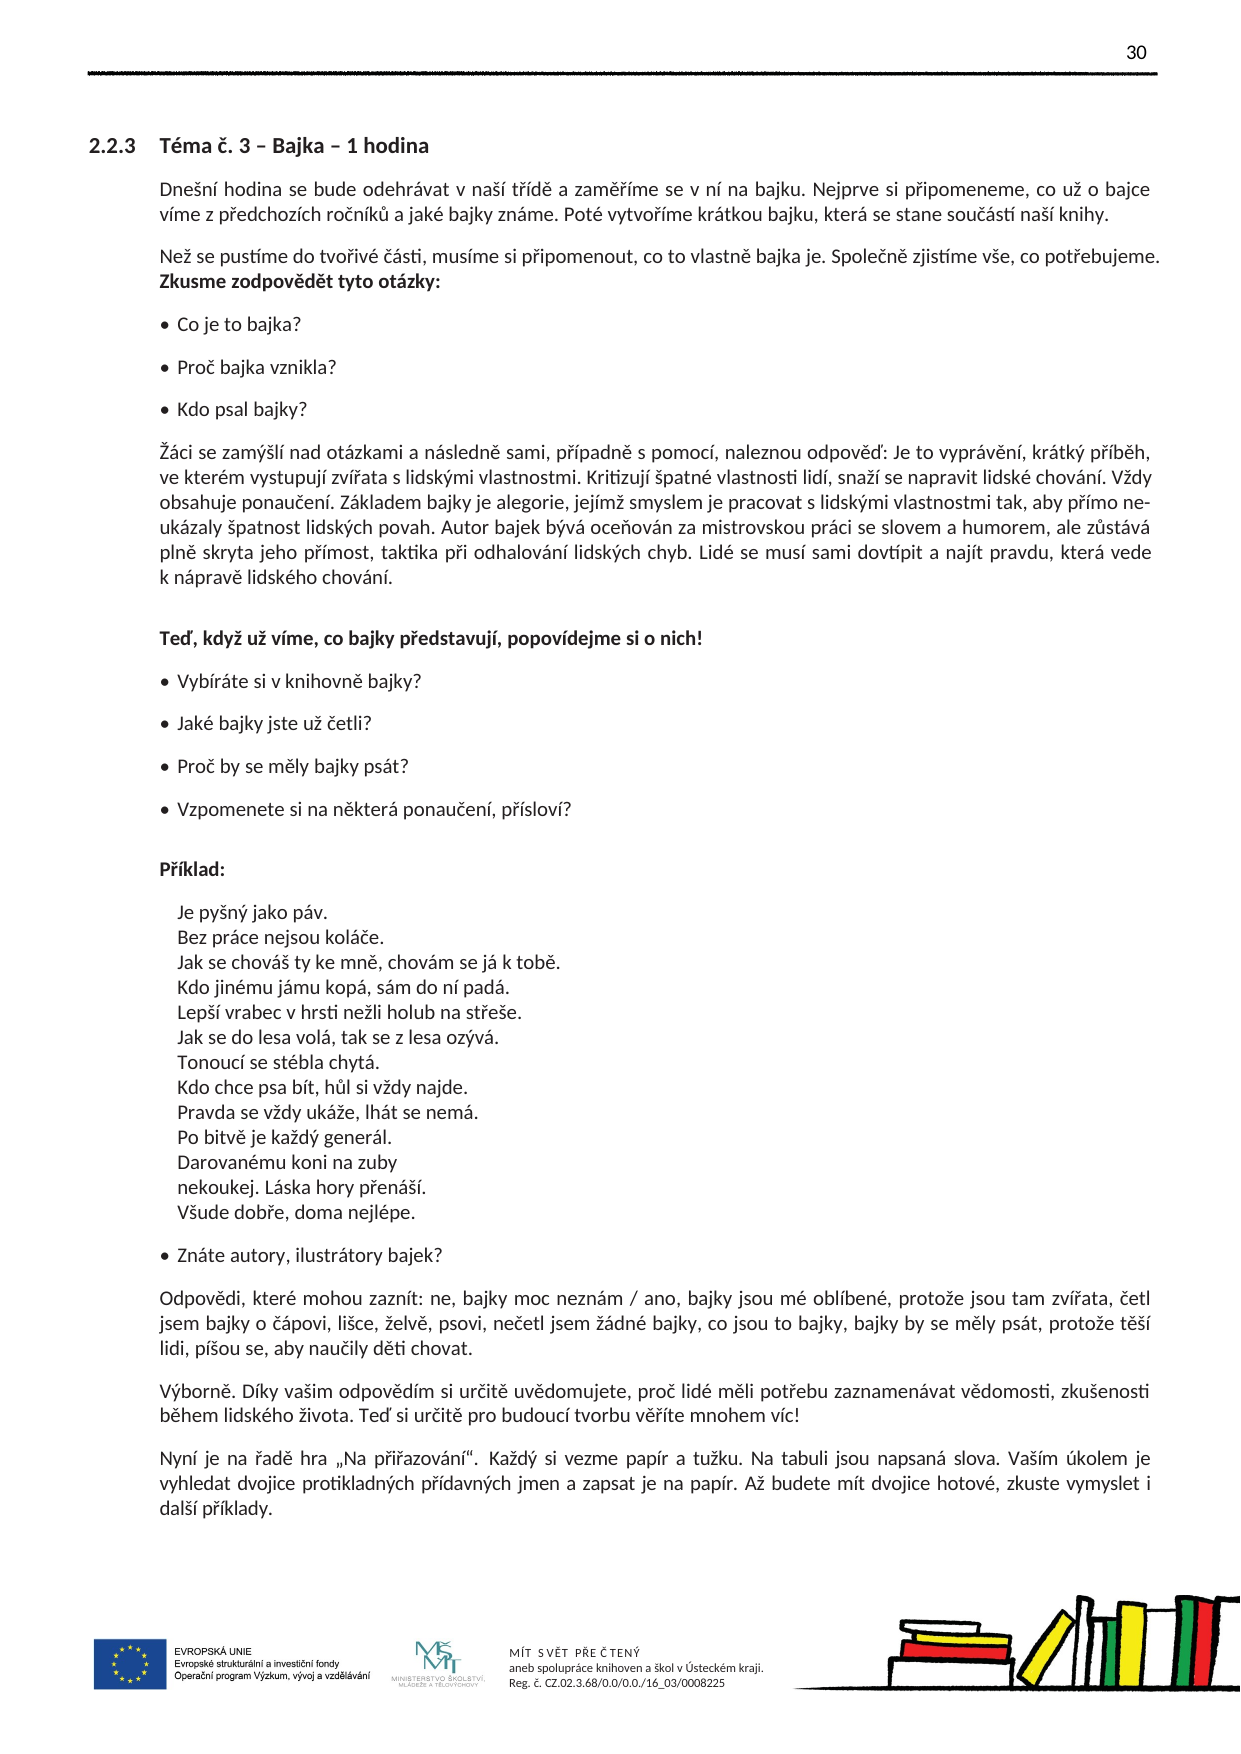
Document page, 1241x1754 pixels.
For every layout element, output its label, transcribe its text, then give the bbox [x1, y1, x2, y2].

text Žáci se zamýšlí nad otázkami a následně sami, případně s pomocí, naleznou odpověď: Je to vyprávění, krátký příběh, ve kterém vystupují zvířata s lidskými vlastnostmi. Kritizují špatné vlastnosti lidí, snaží se napravit lidské chování. Vždy obsahuje ponaučení. Základem bajky je alegorie, jejímž smyslem je pracovat s lidskými vlastnostmi tak, aby přímo ne- ukázaly špatnost lidských povah. Autor bajek bývá oceňován za mistrovskou práci se slovem a humorem, ale zůstává plně skryta jeho přímost, taktika při odhalování lidských chyb. Lidé se musí sami dovtípit a najít pravdu, která vede k nápravě lidského chování. [159, 440, 1152, 590]
list Vzpomenete si na některá ponaučení, přísloví? [159, 796, 1167, 821]
text Všude dobře, doma nejlépe. [177, 1200, 1167, 1225]
text Tonoucí se stébla chytá. [177, 1049, 1167, 1074]
subtitle Teď, když už víme, co bajky představují, popovídejme si o nich! [159, 625, 1167, 651]
text Kdo chce psa bít, hůl si vždy najde. Pravda se vždy ukáže, lhát se nemá. Po bitvě je každý generál. [177, 1075, 482, 1149]
text Je pyšný jako páv. [177, 899, 1167, 924]
text Lepší vrabec v hrsti nežli holub na střeše. Jak se do lesa volá, tak se z lesa ozývá. [177, 999, 532, 1049]
list Kdo psal bajky? [159, 397, 1167, 422]
list Co je to bajka? [159, 311, 1167, 337]
subtitle Příklad: [159, 856, 1167, 882]
picture [87, 71, 1158, 76]
text Odpovědi, které mohou zaznít: ne, bajky moc neznám / ano, bajky jsou mé oblíbené, protože jsou tam zvířata, četl jsem bajky o čápovi, lišce, želvě, psovi, nečetl jsem žádné bajky, co jsou to bajky, bajky by se měly psát, protože těší lidi, píšou se, aby naučily děti chovat. [159, 1285, 1152, 1360]
text Bez práce nejsou koláče. [177, 924, 1167, 949]
picture [93, 1638, 485, 1690]
text Než se pustíme do tvořivé části, musíme si připomenout, co to vlastně bajka je. Společně zjistíme vše, co potřebujeme. [159, 243, 1167, 269]
text Výborně. Díky vašim odpovědím si určitě uvědomujete, proč lidé měli potřebu zaznamenávat vědomosti, zkušenosti během lidského života. Teď si určitě pro budoucí tvorbu věříte mnohem víc! [159, 1378, 1152, 1428]
list Proč by se měly bajky psát? [159, 753, 1167, 779]
text Jak se chováš ty ke mně, chovám se já k tobě. Kdo jinému jámu kopá, sám do ní padá. [177, 949, 588, 999]
text Nyní je na řadě hra „Na přiřazování“. Každý si vezme papír a tužku. Na tabuli jsou napsaná slova. Vaším úkolem je vyhledat dvojice protikladných přídavných jmen a zapsat je na papír. Až budete mít dvojice hotové, zkuste vymyslet i další příklady. [159, 1446, 1151, 1521]
picture [790, 1595, 1240, 1692]
list Znáte autory, ilustrátory bajek? [159, 1242, 1167, 1268]
subtitle Zkusme zodpovědět tyto otázky: [159, 269, 1167, 294]
list Jaké bajky jste už četli? [159, 711, 1167, 736]
subtitle Téma č. 3 – Bajka – 1 hodina [88, 131, 1167, 159]
text Darovanému koni na zuby nekoukej. Láska hory přenáší. [177, 1150, 482, 1200]
list Vybíráte si v knihovně bajky? [159, 668, 1167, 693]
list Proč bajka vznikla? [159, 354, 1167, 379]
text Dnešní hodina se bude odehrávat v naší třídě a zaměříme se v ní na bajku. Nejprve si připomeneme, co už o bajce víme z předchozích ročníků a jaké bajky známe. Poté vytvoříme krátkou bajku, která se stane součástí naší knihy. [159, 176, 1152, 226]
